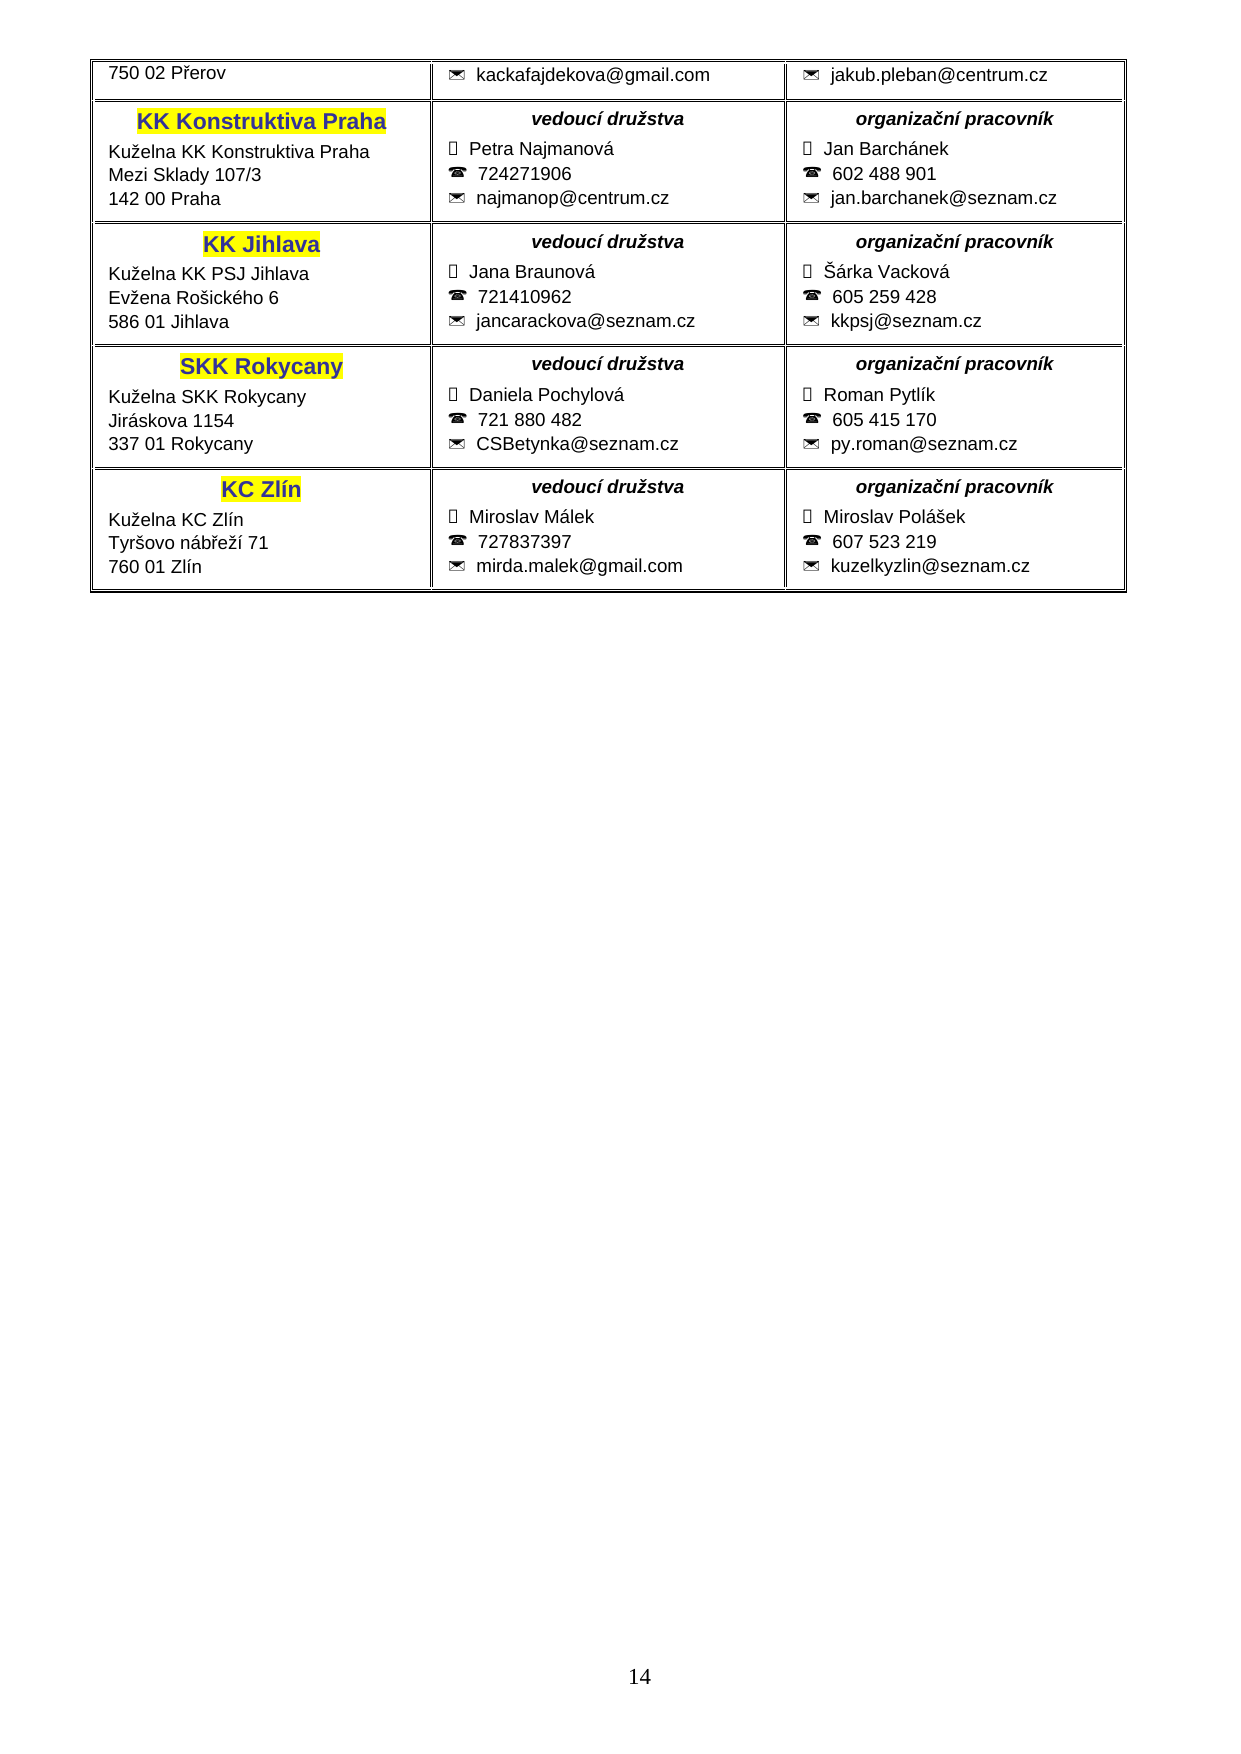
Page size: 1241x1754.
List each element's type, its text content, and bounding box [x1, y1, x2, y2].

table_cell organizační pracovník 👤 Miroslav Polášek 607 523 219 kuzelkyzlin@seznam.cz [786, 467, 1124, 589]
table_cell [431, 60, 786, 98]
table_cell KK Konstruktiva Praha Kuželna KK Konstruktiva Praha Mezi Sklady 107/3 142 00 Praha [93, 99, 430, 221]
table_cell organizační pracovník 👤 Šárka Vacková 605 259 428 kkpsj@seznam.cz [786, 221, 1125, 344]
table_cell vedoucí družstva 👤 Petra Najmanová 724271906 najmanop@centrum.cz [433, 102, 784, 221]
table_cell vedoucí družstva 👤 Miroslav Málek 727837397 mirda.malek@gmail.com [431, 467, 786, 589]
table_cell organizační pracovník 👤 Roman Pytlík 605 415 170 py.roman@seznam.cz [786, 344, 1125, 467]
table_cell KC Zlín Kuželna KC Zlín Tyršovo nábřeží 71 760 01 Zlín [93, 467, 431, 589]
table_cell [786, 62, 1124, 98]
table_cell vedoucí družstva 👤 Jana Braunová 721410962 jancarackova@seznam.cz [433, 224, 784, 344]
table_cell vedoucí družstva 👤 Daniela Pochylová 721 880 482 CSBetynka@seznam.cz [433, 347, 784, 467]
table_cell KK Jihlava Kuželna KK PSJ Jihlava Evžena Rošického 6 586 01 Jihlava [92, 221, 431, 344]
table_cell organizační pracovník 👤 Jan Barchánek 602 488 901 jan.barchanek@seznam.cz [787, 99, 1124, 221]
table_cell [93, 62, 431, 98]
table_cell SKK Rokycany Kuželna SKK Rokycany Jiráskova 1154 337 01 Rokycany [92, 344, 431, 467]
